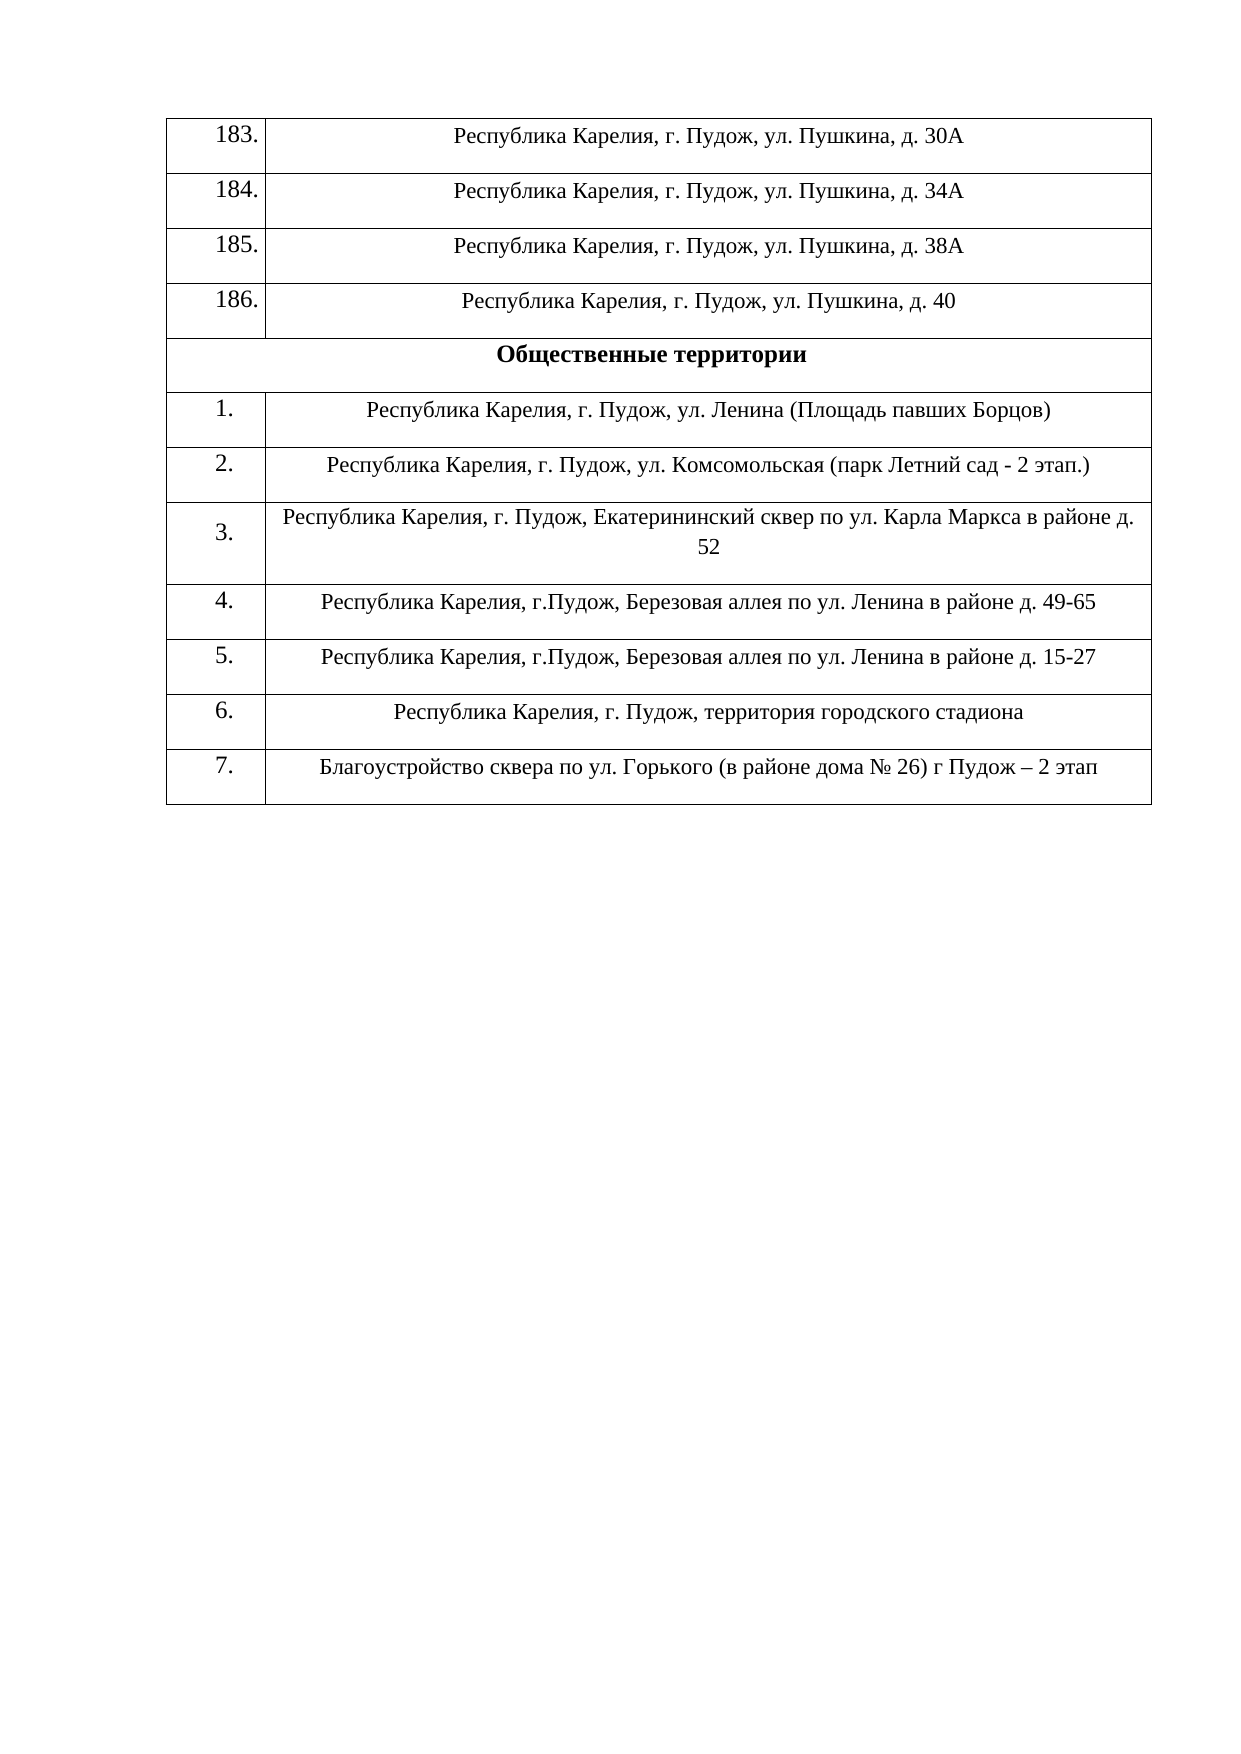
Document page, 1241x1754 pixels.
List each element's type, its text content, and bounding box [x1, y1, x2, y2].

table_cell [167, 393, 265, 447]
table_cell Республика Карелия, г. Пудож, ул. Пушкина, д. 30А [266, 119, 1151, 173]
table_cell Республика Карелия, г. Пудож, ул. Ленина (Площадь павших Борцов) [266, 393, 1151, 447]
table_cell [167, 585, 265, 639]
table_cell Республика Карелия, г.Пудож, Березовая аллея по ул. Ленина в районе д. 49-65 [266, 585, 1151, 639]
table_cell Республика Карелия, г. Пудож, ул. Пушкина, д. 34А [266, 174, 1151, 228]
table_cell Республика Карелия, г. Пудож, ул. Комсомольская (парк Летний сад - 2 этап.) [266, 448, 1151, 502]
table_cell Республика Карелия, г. Пудож, ул. Пушкина, д. 40 [266, 284, 1151, 338]
table_cell [167, 750, 265, 804]
table_cell [167, 229, 265, 283]
table_cell [167, 448, 265, 502]
table_cell [167, 695, 265, 749]
table_cell Республика Карелия, г.Пудож, Березовая аллея по ул. Ленина в районе д. 15-27 [266, 640, 1151, 694]
table_cell [167, 174, 265, 228]
table_cell Республика Карелия, г. Пудож, ул. Пушкина, д. 38А [266, 229, 1151, 283]
table_cell Общественные территории [167, 339, 1151, 392]
table_cell Республика Карелия, г. Пудож, Екатерининский сквер по ул. Карла Маркса в районе д. 52 [266, 503, 1151, 584]
table_cell [167, 503, 265, 584]
table_cell Благоустройство сквера по ул. Горького (в районе дома № 26) г Пудож – 2 этап [266, 750, 1151, 804]
table_cell Республика Карелия, г. Пудож, территория городского стадиона [266, 695, 1151, 749]
table_cell [167, 640, 265, 694]
table_cell [167, 119, 265, 173]
table_cell [167, 284, 265, 338]
